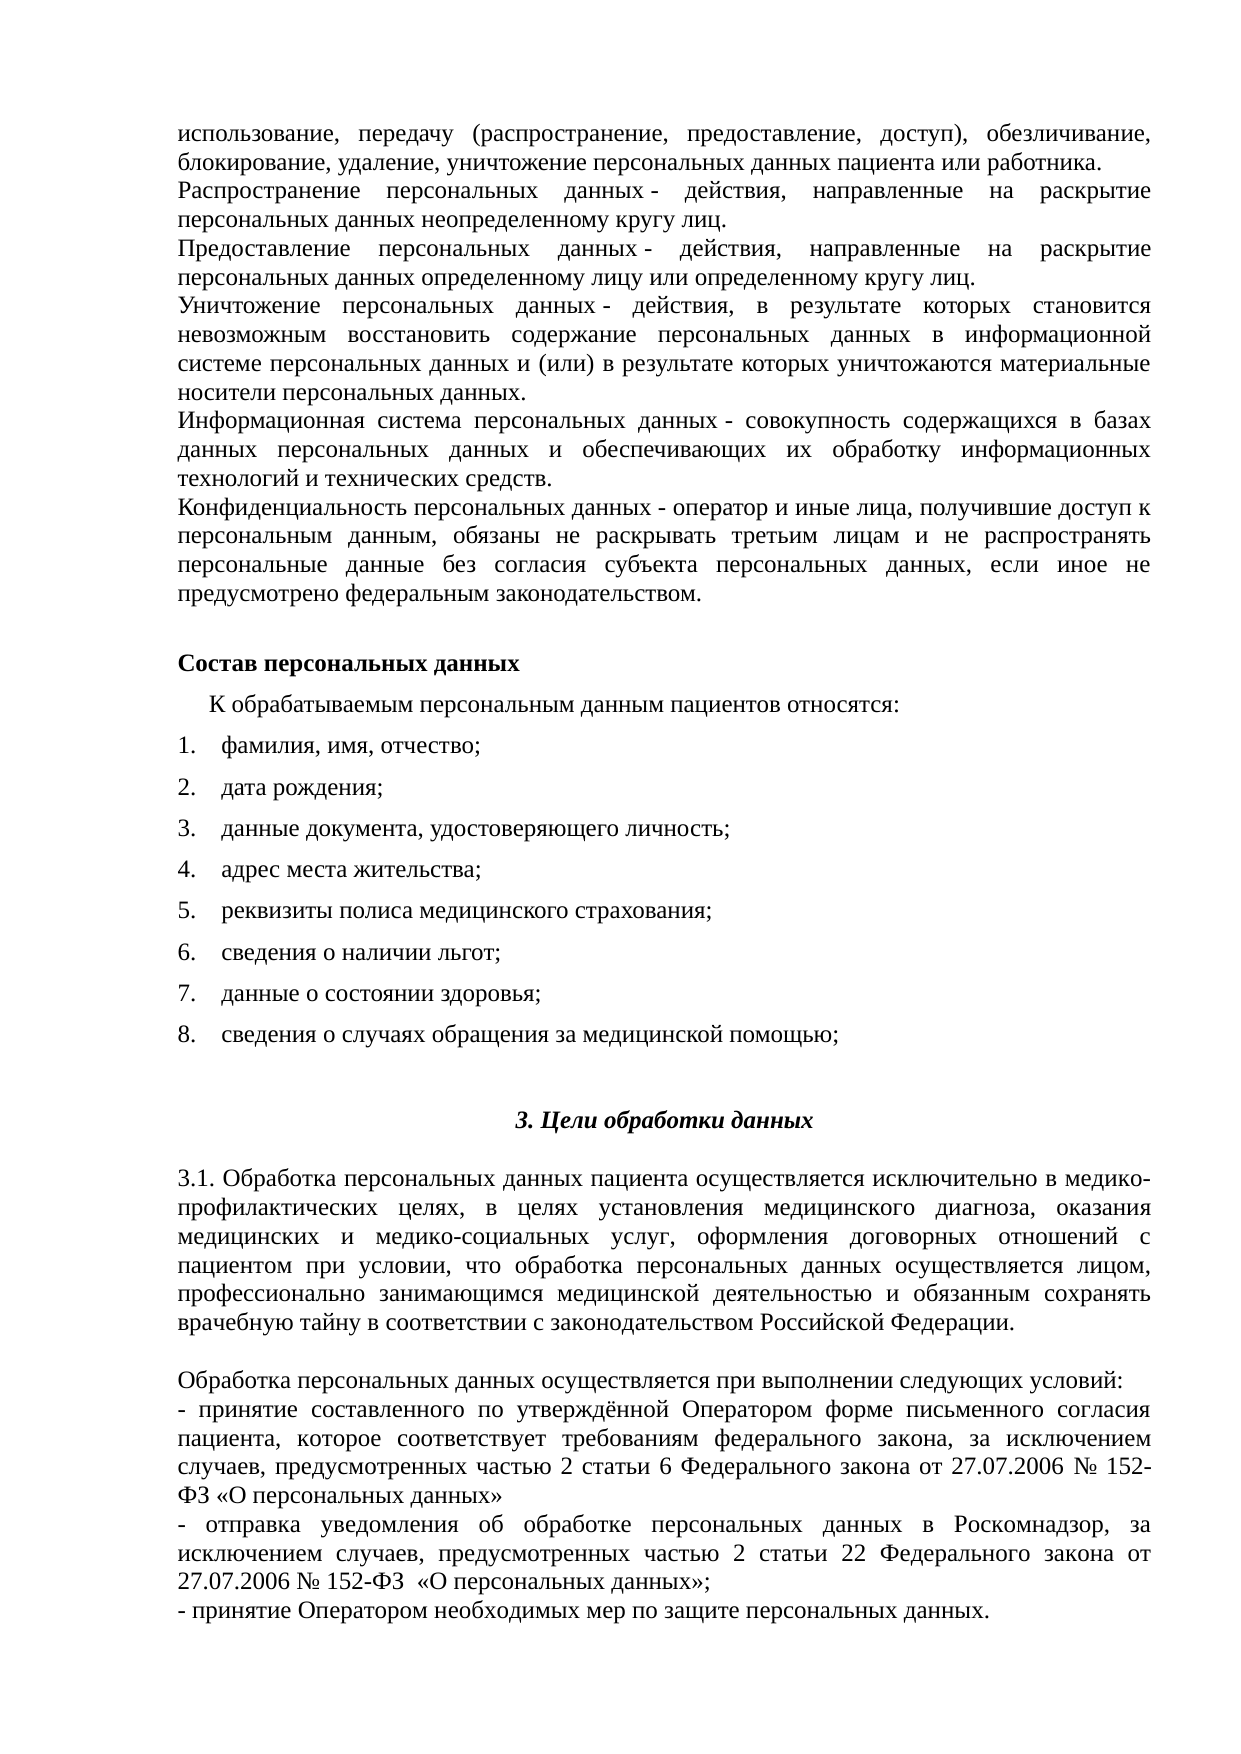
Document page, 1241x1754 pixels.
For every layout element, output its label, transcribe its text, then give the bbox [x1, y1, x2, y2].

text Обработка персональных данных осуществляется при выполнении следующих условий: [177, 1365, 1152, 1394]
text 3. Цели обработки данных [177, 1106, 1152, 1134]
text 6. сведения о наличии льгот; [177, 937, 1152, 966]
text Состав персональных данных [177, 648, 1152, 677]
text 8. сведения о случаях обращения за медицинской помощью; [177, 1019, 1152, 1048]
text Предоставление персональных данных - действия, направленные на раскрытие персональных данных определенному лицу или определенному кругу лиц. [177, 233, 1152, 291]
text 3.1. Обработка персональных данных пациента осуществляется исключительно в медико-профилактических целях, в целях установления медицинского диагноза, оказания медицинских и медико-социальных услуг, оформления договорных отношений с пациентом при условии, что обработка персональных данных осуществляется лицом, профессионально занимающимся медицинской деятельностью и обязанным сохранять врачебную тайну в соответствии с законодательством Российской Федерации. [177, 1163, 1152, 1336]
text - принятие составленного по утверждённой Оператором форме письменного согласия пациента, которое соответствует требованиям федерального закона, за исключением случаев, предусмотренных частью 2 статьи 6 Федерального закона от 27.07.2006 № 152-ФЗ «О персональных данных» [177, 1394, 1152, 1509]
text Информационная система персональных данных - совокупность содержащихся в базах данных персональных данных и обеспечивающих их обработку информационных технологий и технических средств. [177, 406, 1152, 492]
text 3. данные документа, удостоверяющего личность; [177, 813, 1152, 842]
text Уничтожение персональных данных - действия, в результате которых становится невозможным восстановить содержание персональных данных в информационной системе персональных данных и (или) в результате которых уничтожаются материальные носители персональных данных. [177, 291, 1152, 406]
text Распространение персональных данных - действия, направленные на раскрытие персональных данных неопределенному кругу лиц. [177, 176, 1152, 233]
text 5. реквизиты полиса медицинского страхования; [177, 896, 1152, 924]
text К обрабатываемым персональным данным пациентов относятся: [177, 689, 1152, 718]
text - принятие Оператором необходимых мер по защите персональных данных. [177, 1595, 1152, 1624]
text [177, 118, 1152, 176]
text 2. дата рождения; [177, 772, 1152, 801]
text Конфиденциальность персональных данных - оператор и иные лица, получившие доступ к персональным данным, обязаны не раскрывать третьим лицам и не распространять персональные данные без согласия субъекта персональных данных, если иное не предусмотрено федеральным законодательством. [177, 492, 1152, 607]
text - отправка уведомления об обработке персональных данных в Роскомнадзор, за исключением случаев, предусмотренных частью 2 статьи 22 Федерального закона от 27.07.2006 № 152-ФЗ «О персональных данных»; [177, 1509, 1152, 1595]
text 4. адрес места жительства; [177, 854, 1152, 883]
text 1. фамилия, имя, отчество; [177, 731, 1152, 759]
text 7. данные о состоянии здоровья; [177, 978, 1152, 1007]
